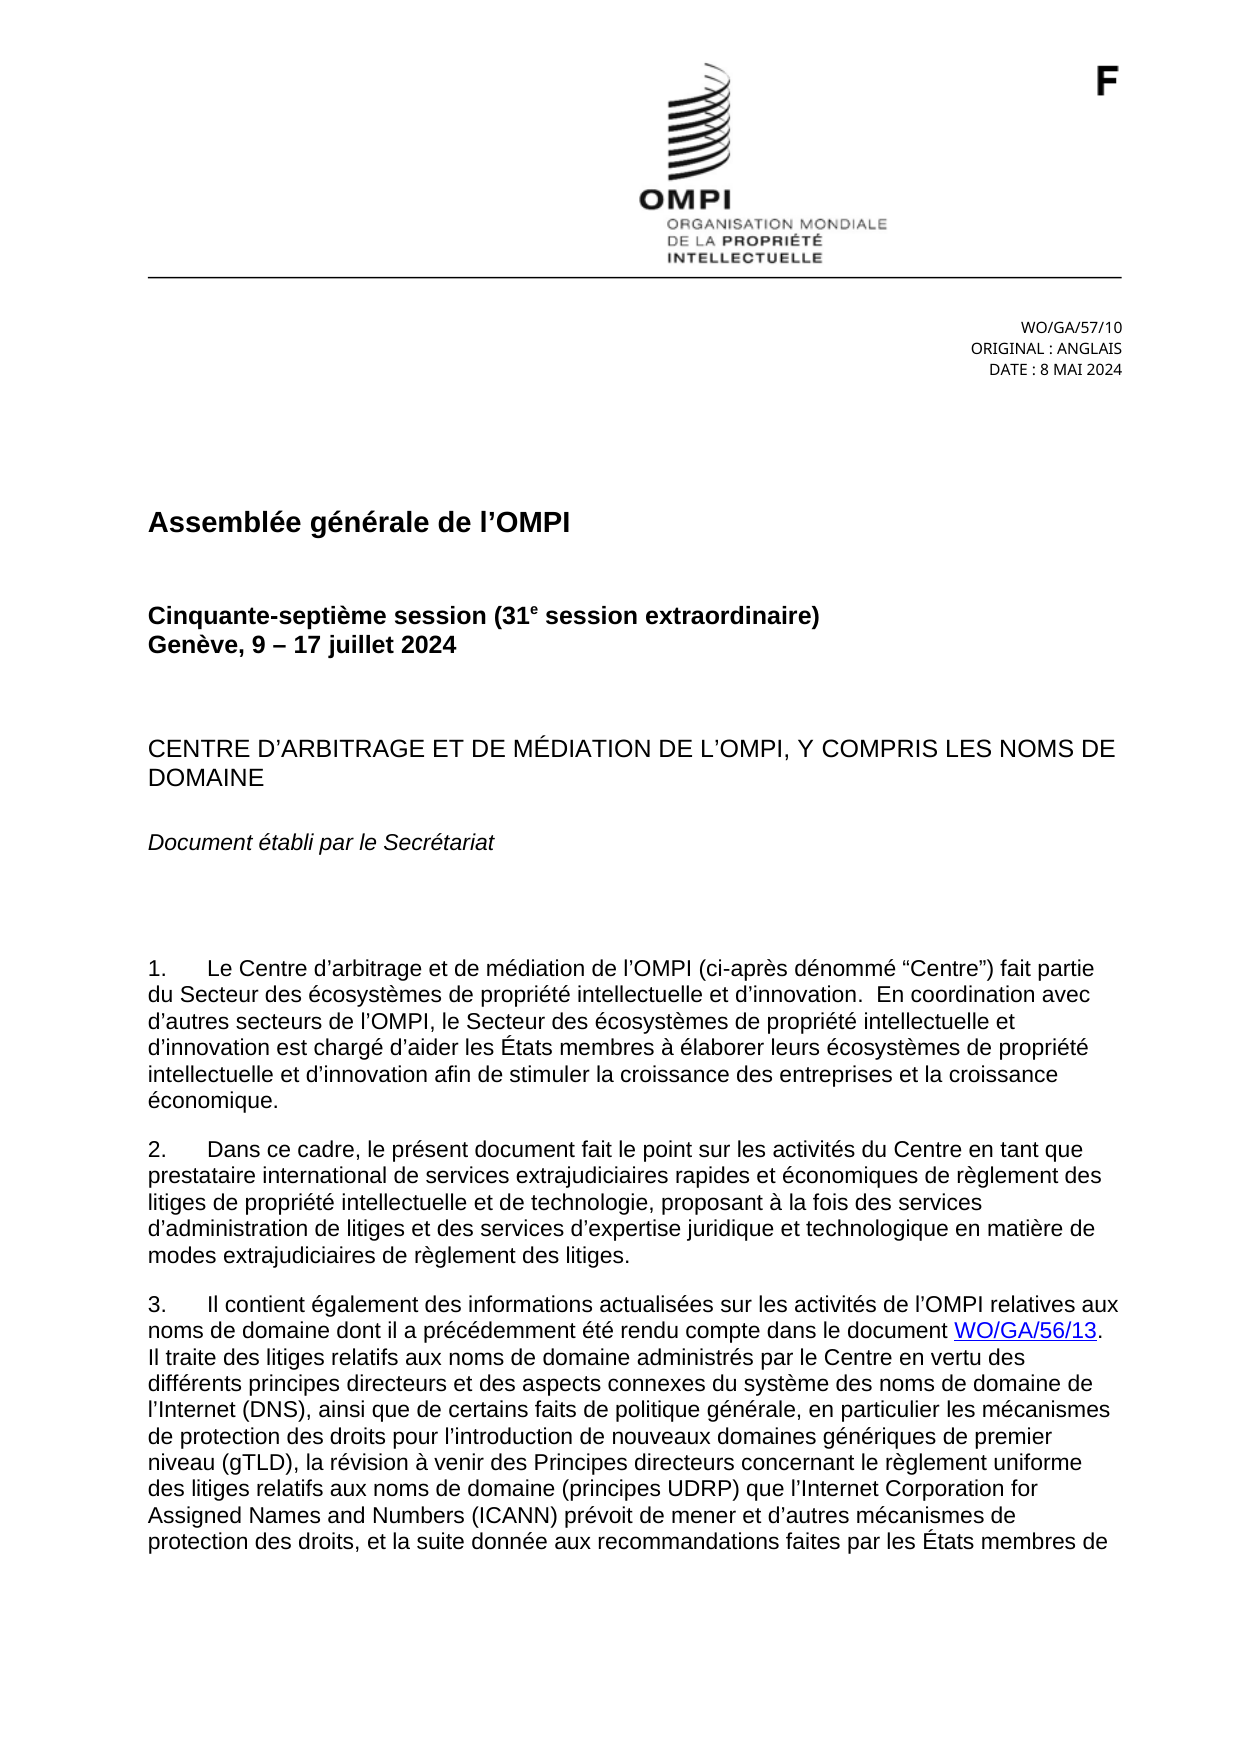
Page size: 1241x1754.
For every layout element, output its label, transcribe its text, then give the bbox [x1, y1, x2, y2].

text date : 8 mai 2024 [148, 359, 1122, 380]
text Assemblée générale de l’OMPI [148, 505, 1122, 539]
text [148, 1291, 1122, 1554]
text Original : anglais [148, 338, 1122, 359]
text Le Centre d’arbitrage et de médiation de l’OMPI (ci-après dénommé “Centre”) fait partie du Secteur des écosystèmes de propriété intellectuelle et d’innovation. En coordination avec d’autres secteurs de l’OMPI, le Secteur des écosystèmes de propriété intellectuelle et d’innovation est chargé d’aider les États membres à élaborer leurs écosystèmes de propriété intellectuelle et d’innovation afin de stimuler la croissance des entreprises et la croissance économique. [148, 955, 1122, 1113]
text CENTRE D’ARBITRAGE ET DE MÉDIATION DE L’OMPI, Y COMPRIS LES NOMS DE DOMAINE [148, 734, 1122, 791]
text WO/GA/57/10 [148, 316, 1122, 338]
text Genève, 9 – 17 juillet 2024 [148, 630, 1122, 659]
text Dans ce cadre, le présent document fait le point sur les activités du Centre en tant que prestataire international de services extrajudiciaires rapides et économiques de règlement des litiges de propriété intellectuelle et de technologie, proposant à la fois des services d’administration de litiges et des services d’expertise juridique et technologique en matière de modes extrajudiciaires de règlement des litiges. [148, 1136, 1122, 1268]
text Document établi par le Secrétariat [148, 829, 1122, 855]
picture [638, 59, 1123, 278]
text Cinquante-septième session (31e session extraordinaire) [148, 601, 1122, 630]
